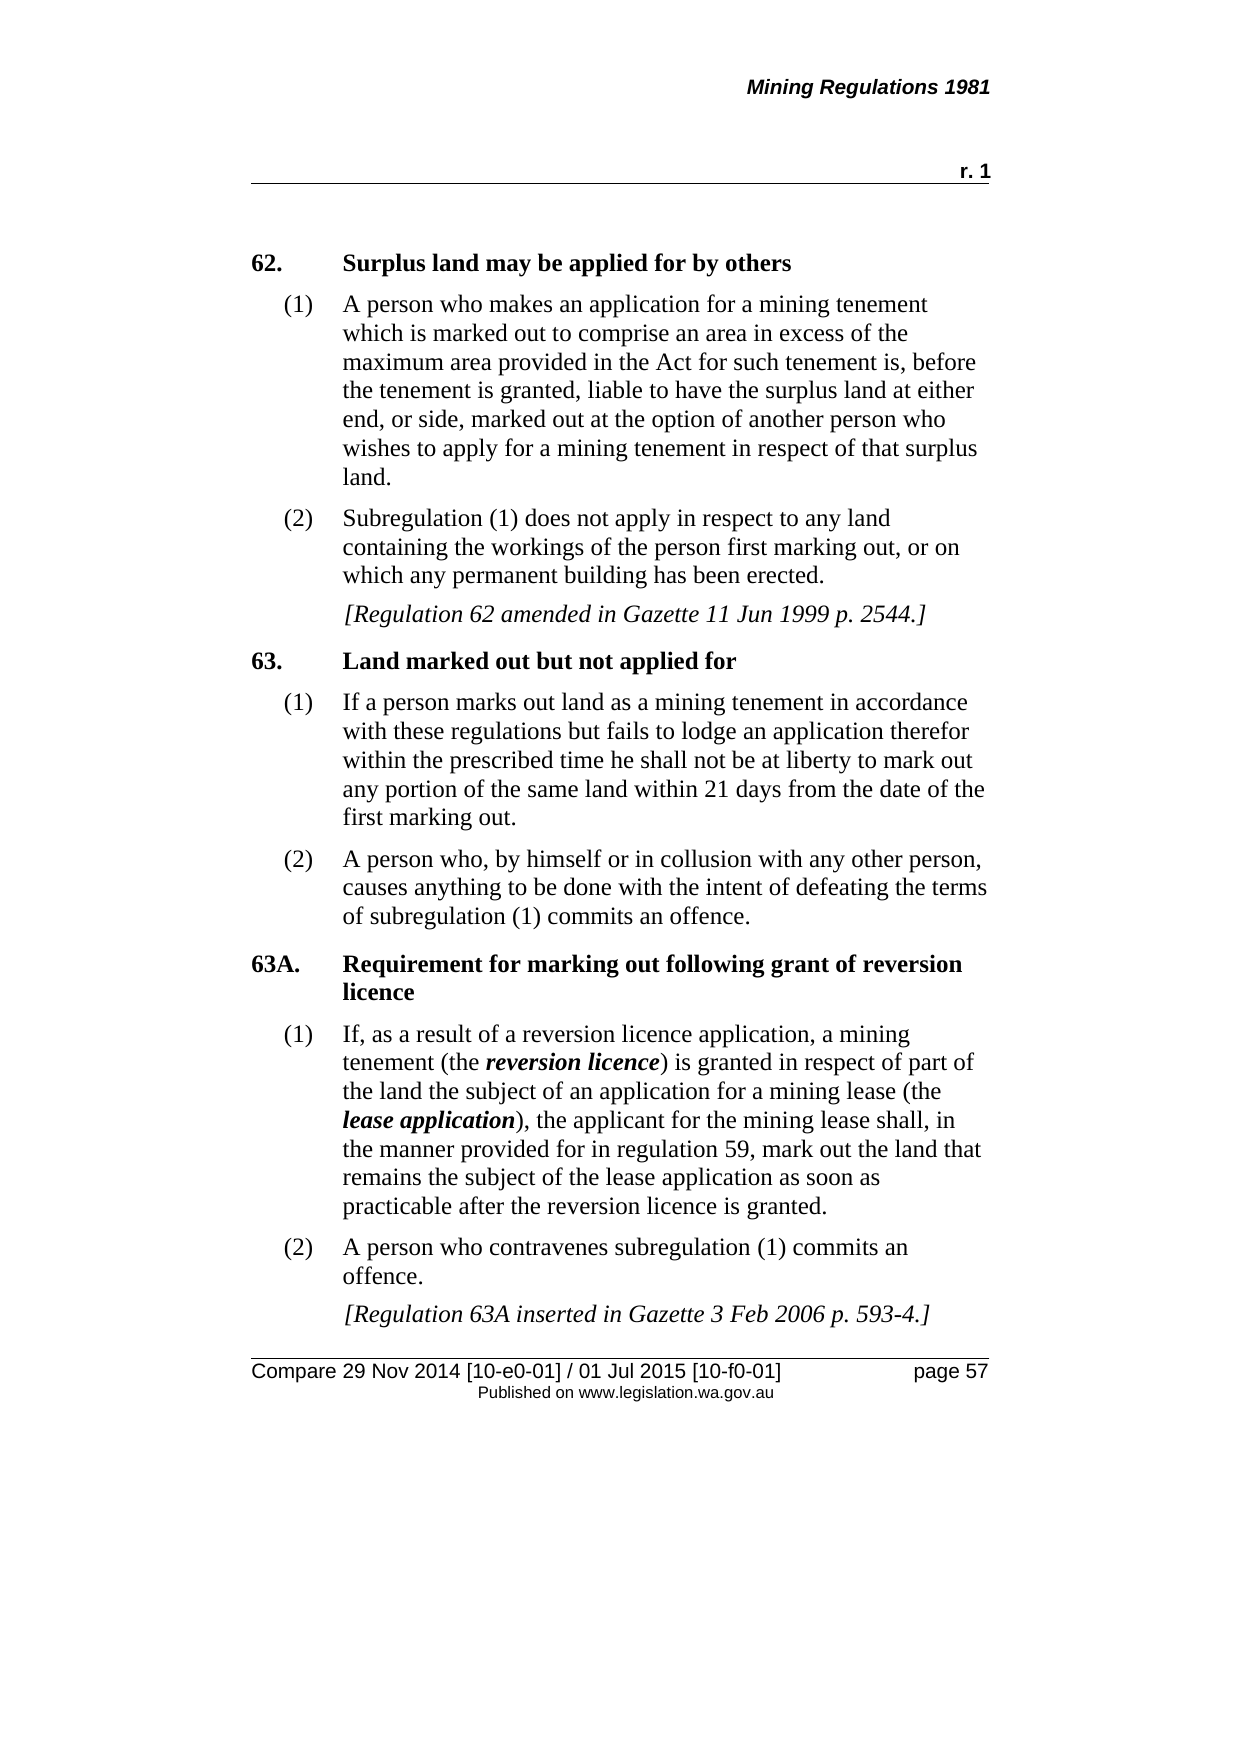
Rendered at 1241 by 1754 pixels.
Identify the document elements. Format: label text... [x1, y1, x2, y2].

text [Regulation 62 amended in Gazette 11 Jun 1999 p. 2544.] [251, 599, 989, 627]
subtitle 63. Land marked out but not applied for [251, 646, 989, 675]
subtitle 62. Surplus land may be applied for by others [251, 248, 989, 277]
text (1) If a person marks out land as a mining tenement in accordance with these regulations but fails to lodge an application therefor within the prescribed time he shall not be at liberty to mark out any portion of the same land within 21 days from the date of the first marking out. [251, 687, 989, 831]
text (1) If, as a result of a reversion licence application, a mining tenement (the reversion licence) is granted in respect of part of the land the subject of an application for a mining lease (the lease application), the applicant for the mining lease shall, in the manner provided for in regulation 59, mark out the land that remains the subject of the lease application as soon as practicable after the reversion licence is granted. [251, 1019, 989, 1220]
text (2) A person who contravenes subregulation (1) commits an offence. [251, 1232, 989, 1290]
text [Regulation 63A inserted in Gazette 3 Feb 2006 p. 593-4.] [251, 1299, 989, 1328]
subtitle 63A. Requirement for marking out following grant of reversion licence [251, 949, 989, 1006]
text (2) A person who, by himself or in collusion with any other person, causes anything to be done with the intent of defeating the terms of subregulation (1) commits an offence. [251, 844, 989, 930]
text (2) Subregulation (1) does not apply in respect to any land containing the workings of the person first marking out, or on which any permanent building has been erected. [251, 503, 989, 589]
text (1) A person who makes an application for a mining tenement which is marked out to comprise an area in excess of the maximum area provided in the Act for such tenement is, before the tenement is granted, liable to have the surplus land at either end, or side, marked out at the option of another person who wishes to apply for a mining tenement in respect of that surplus land. [251, 289, 989, 491]
